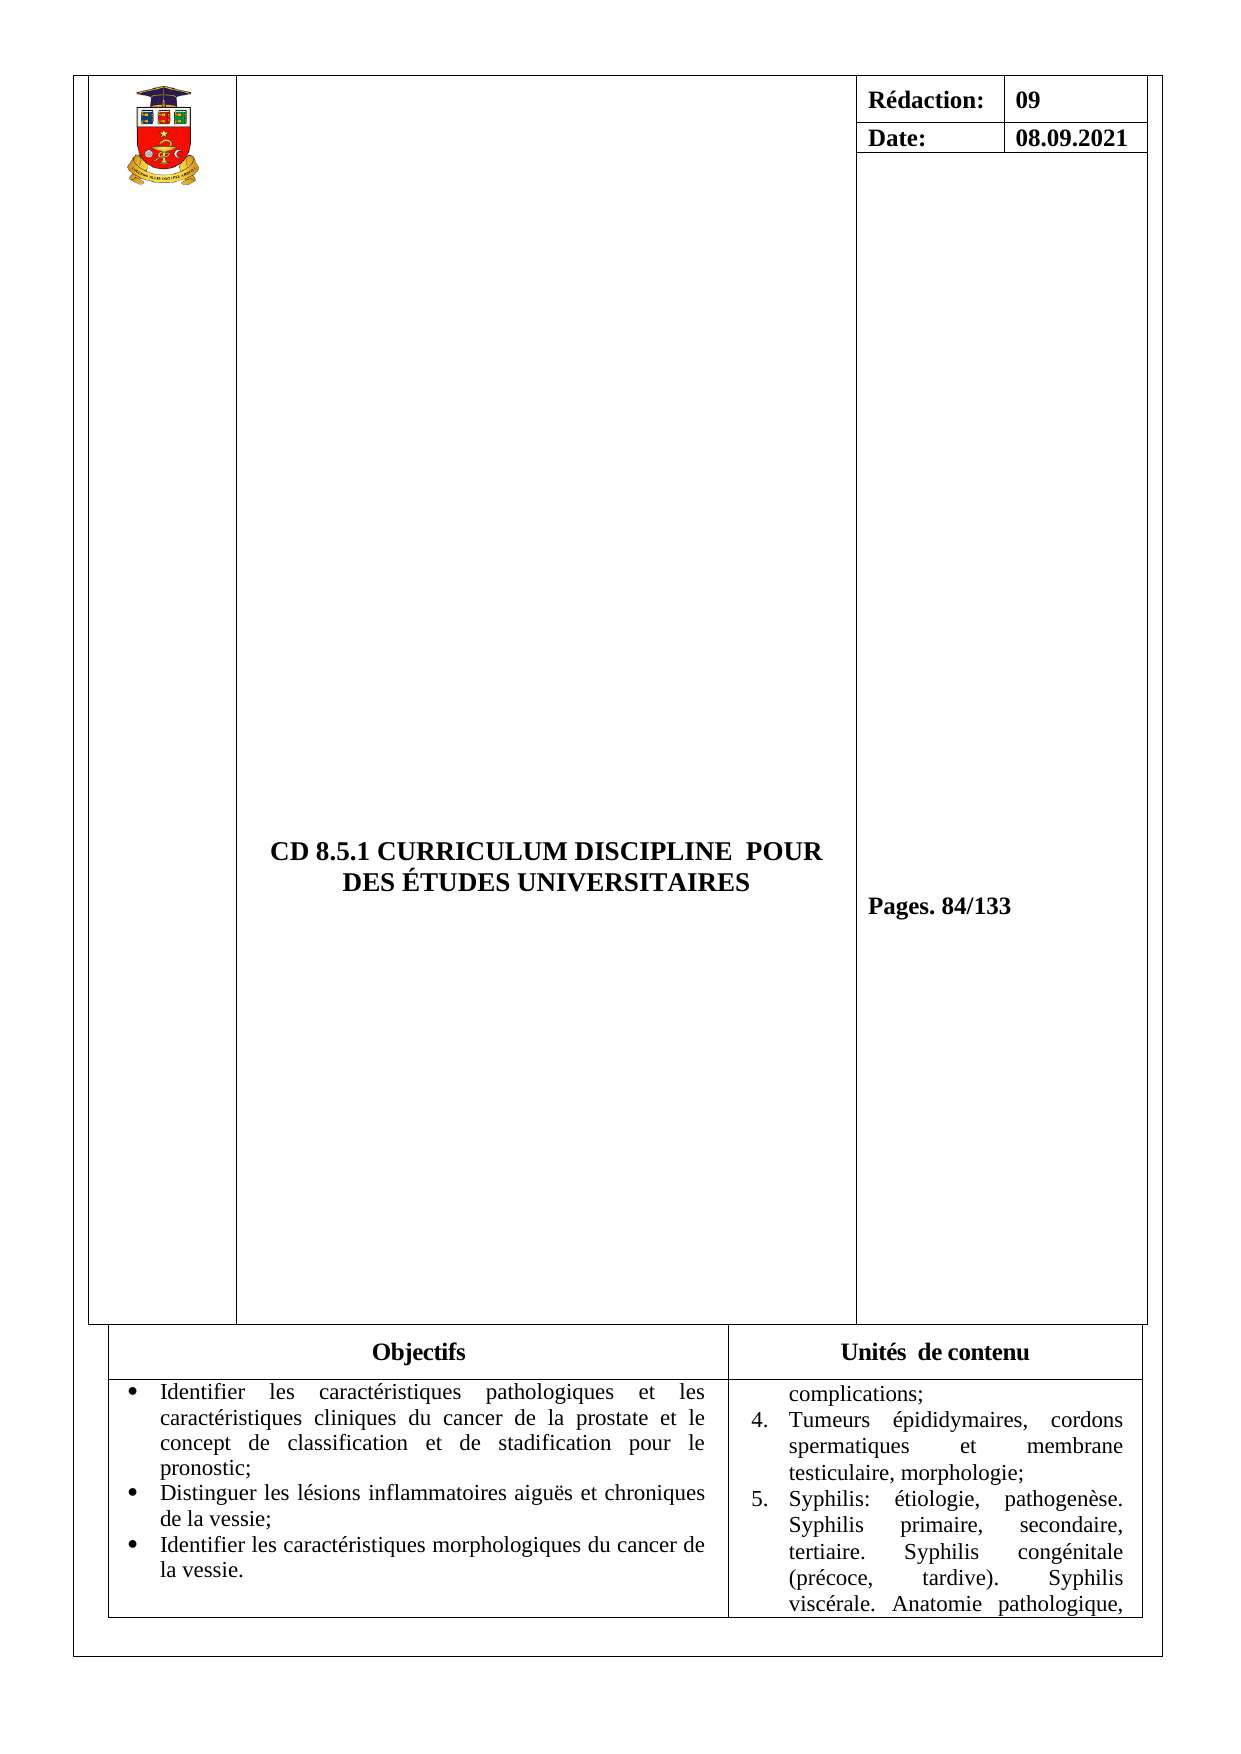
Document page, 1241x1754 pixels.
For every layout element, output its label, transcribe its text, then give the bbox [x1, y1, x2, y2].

table_header Objectifs [109, 1325, 728, 1378]
table_cell Hyperplasie bénigne de la prostate (hyperplasie nodulaire): formes, caractéristiques morphologiques, complications; Cancer de la prostate: fréquence, causes, caractéristiques morphologiques, complications; Cancer du testicule: classification, caractéristiques morphologiques, complications; Tumeurs épididymaires, cordons spermatiques et membrane testiculaire, morphologie; Syphilis: étiologie, pathogenèse. Syphilis primaire, secondaire, tertiaire. Syphilis congénitale (précoce, tardive). Syphilis viscérale. Anatomie pathologique, complications, causes de décès; Cancer de la vessie : classification, caractéristiques morphologiques, complications, causes de décès. [729, 1380, 1142, 1617]
table_header Unités de contenu [729, 1325, 1142, 1378]
picture [116, 86, 212, 185]
table_cell Formuler les facteurs étiologiques de la prostatite bactérienne aiguë et chronique; Nommer les causes et les conséquences des tumeurs de la prostate; Se rappeler la classification des tumeurs testiculaires. Comparer la morphologie des deux grands types de tumeurs testiculaires dans les cellules germinales: séminomateuse et non séminomateuse; Citer les caractéristiques pathologiques et cliniques de l ‘hyperplasie bénigne de la prostate; Identifier les caractéristiques pathologiques et les caractéristiques cliniques du cancer de la prostate et le concept de classification et de stadification pour le pronostic; Distinguer les lésions inflammatoires aiguës et chroniques de la vessie; Identifier les caractéristiques morphologiques du cancer de la vessie. [109, 1380, 728, 1617]
